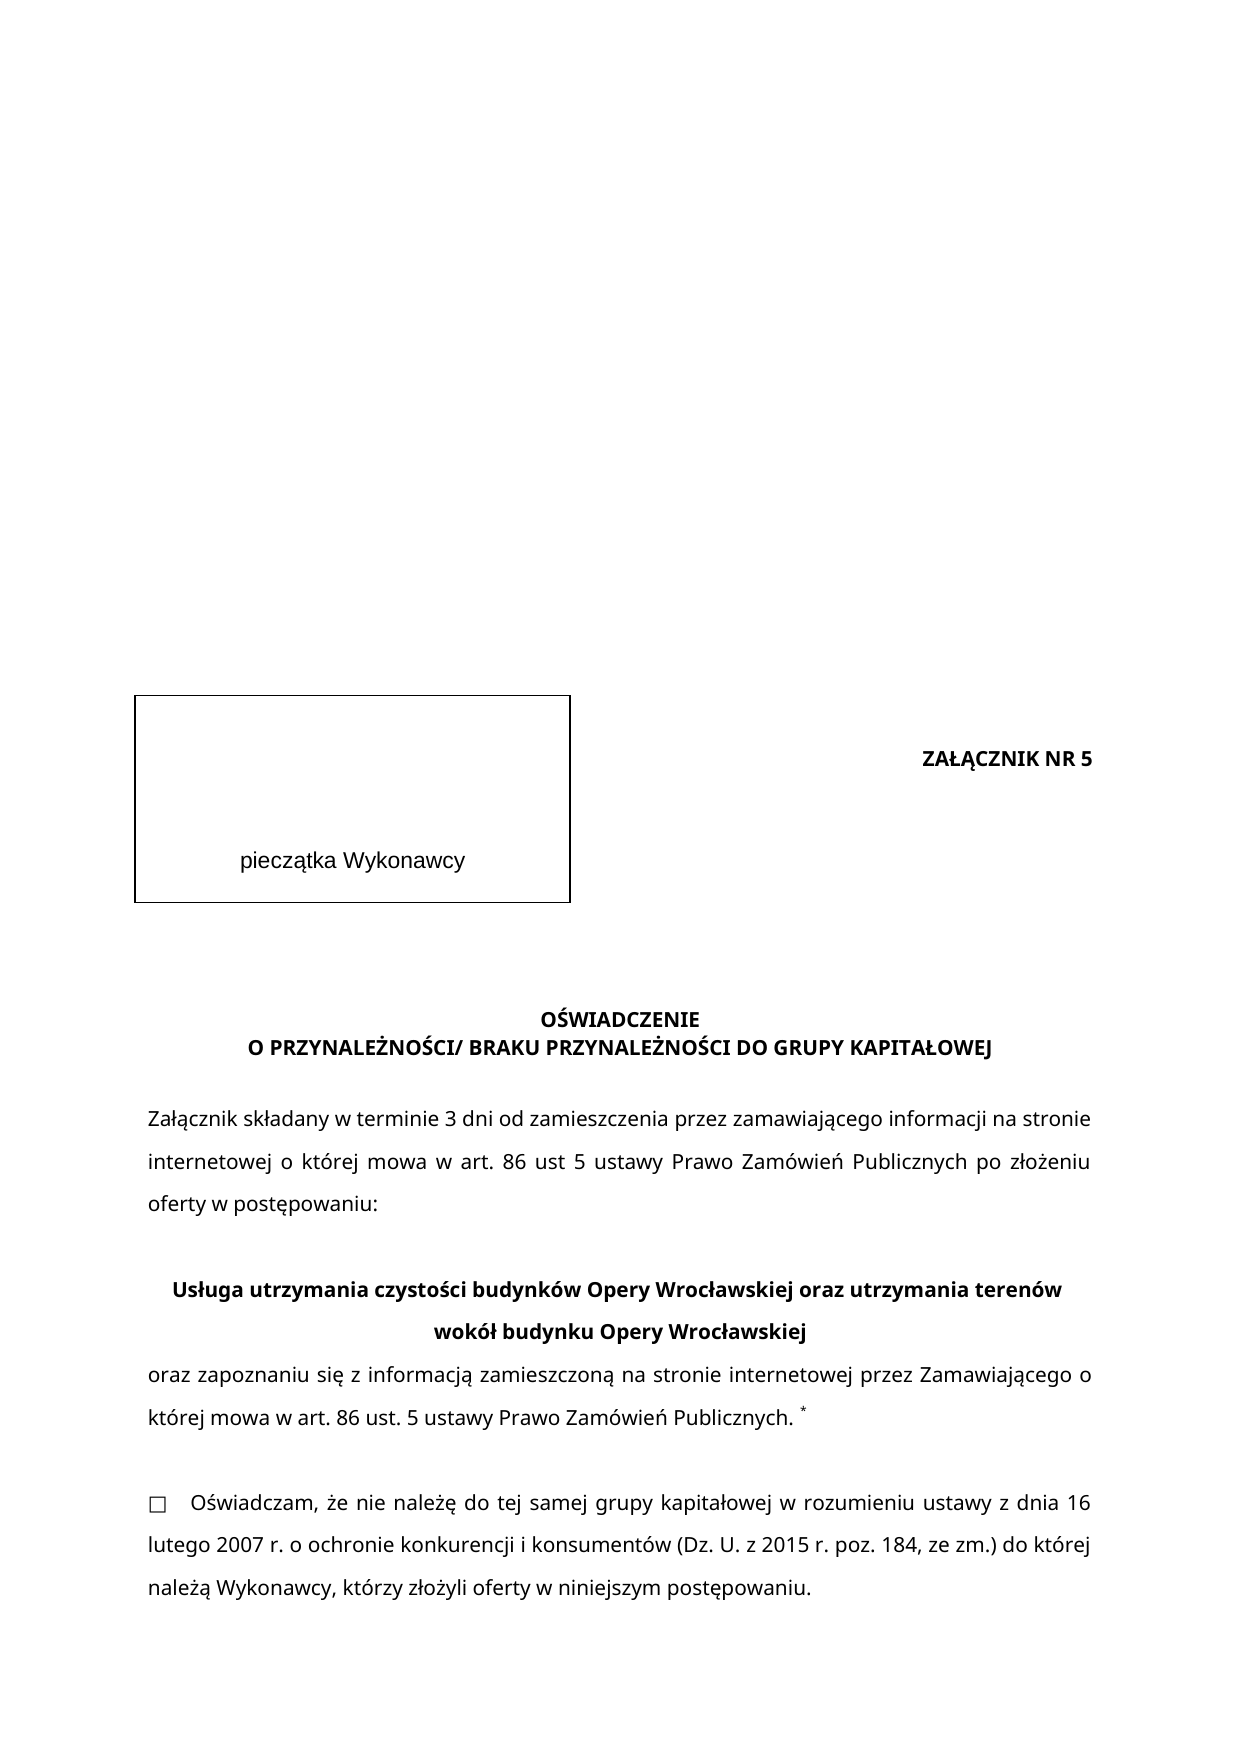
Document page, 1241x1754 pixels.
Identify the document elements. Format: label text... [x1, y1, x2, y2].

text □ Oświadczam, że nie należę do tej samej grupy kapitałowej w rozumieniu ustawy z dnia 16 lutego 2007 r. o ochronie konkurencji i konsumentów (Dz. U. z 2015 r. poz. 184, ze zm.) do której należą Wykonawcy, którzy złożyli oferty w niniejszym postępowaniu. [148, 1488, 1093, 1601]
text ZAŁĄCZNIK NR 5 [571, 744, 1093, 772]
text OŚWIADCZENIE [148, 1005, 1093, 1033]
text O PRZYNALEŻNOŚCI/ BRAKU PRZYNALEŻNOŚCI DO GRUPY KAPITAŁOWEJ [148, 1033, 1093, 1062]
text Usługa utrzymania czystości budynków Opery Wrocławskiej oraz utrzymania terenów wokół budynku Opery Wrocławskiej [148, 1275, 1093, 1346]
text Załącznik składany w terminie 3 dni od zamieszczenia przez zamawiającego informacji na stronie internetowej o której mowa w art. 86 ust 5 ustawy Prawo Zamówień Publicznych po złożeniu oferty w postępowaniu: [148, 1104, 1093, 1218]
text oraz zapoznaniu się z informacją zamieszczoną na stronie internetowej przez Zamawiającego o której mowa w art. 86 ust. 5 ustawy Prawo Zamówień Publicznych. * [148, 1360, 1093, 1431]
